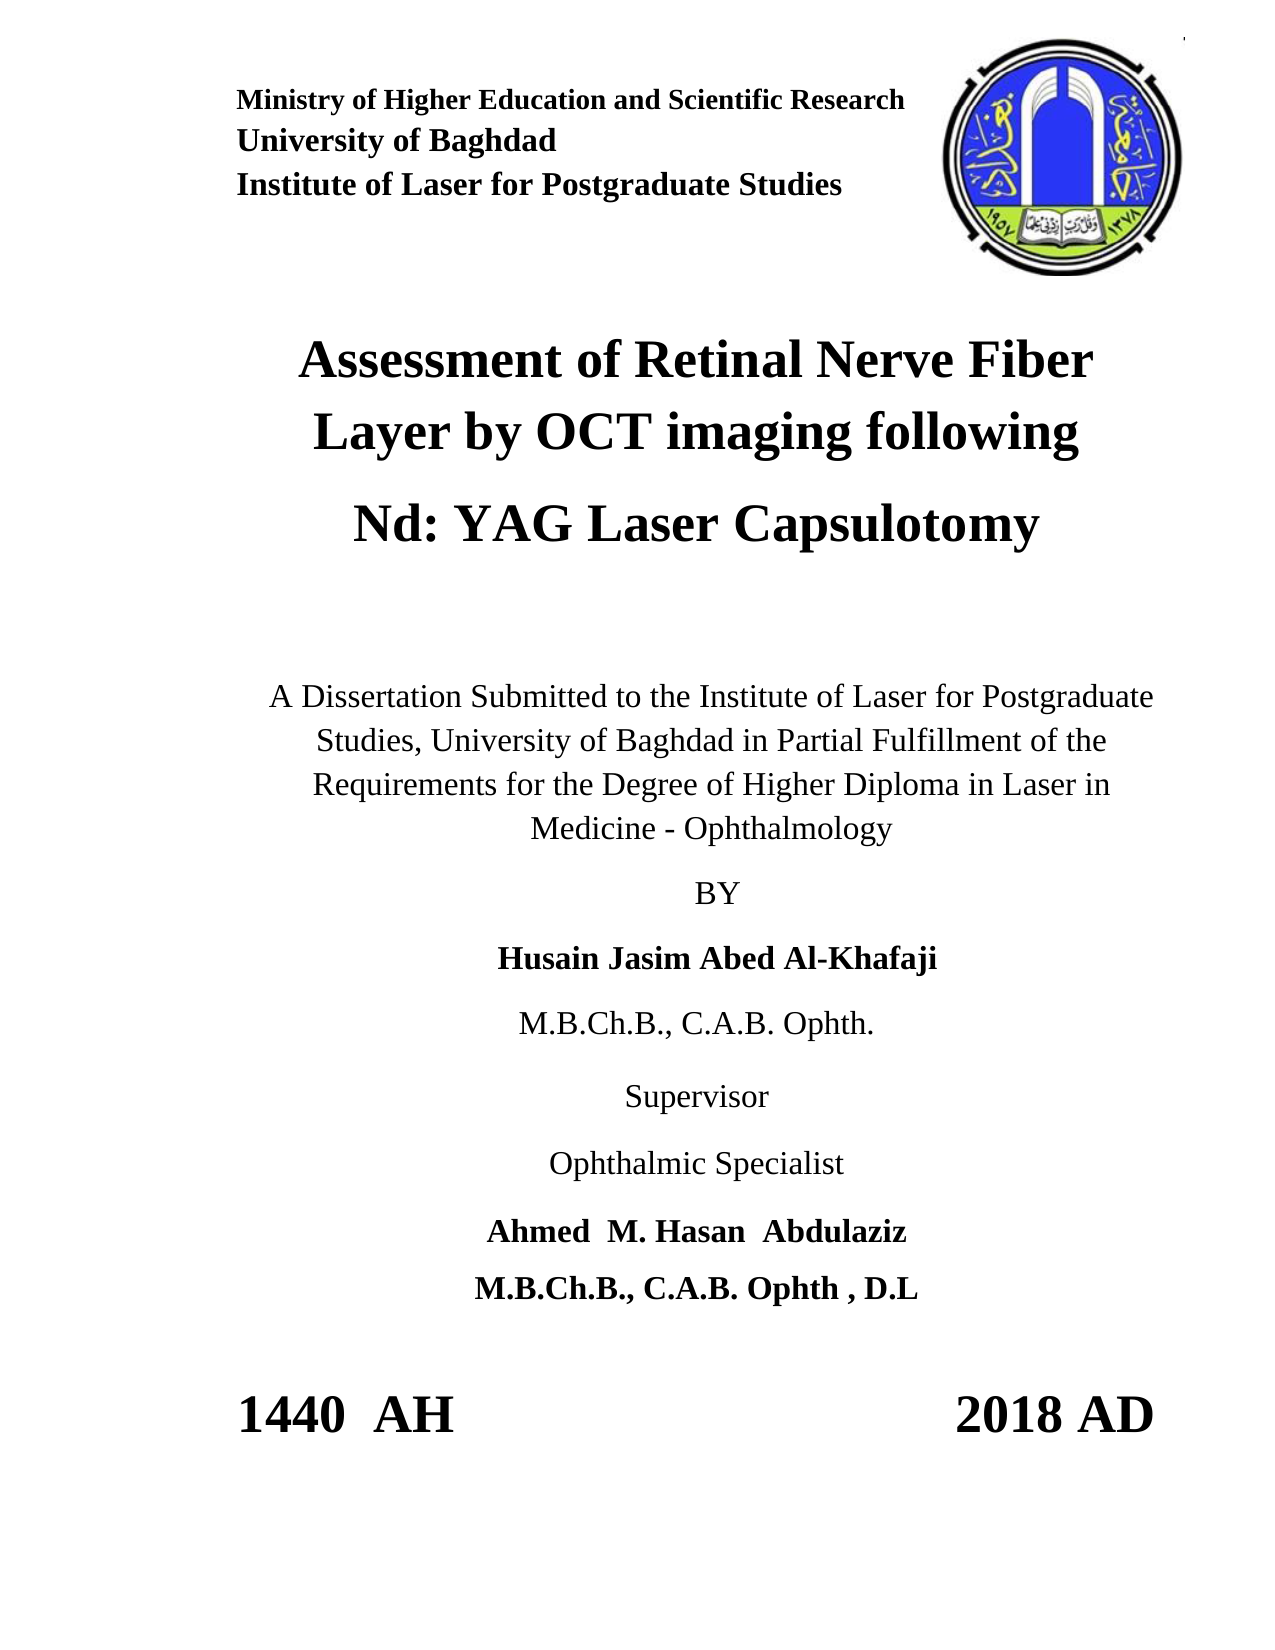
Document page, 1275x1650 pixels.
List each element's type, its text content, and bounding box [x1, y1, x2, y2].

text University of Baghdad [236, 120, 939, 159]
text Supervisor [236, 1076, 1157, 1114]
text Assessment of Retinal Nerve Fiber Layer by OCT imaging following [236, 327, 1157, 461]
text BY [281, 873, 1154, 911]
text M.B.Ch.B., C.A.B. Ophth. [236, 1003, 1157, 1041]
text Nd: YAG Laser Capsulotomy [236, 491, 1157, 553]
text Institute of Laser for Postgraduate Studies [236, 164, 939, 203]
text Ophthalmic Specialist [236, 1144, 1157, 1182]
text 1440 AH 2018 AD [236, 1382, 1157, 1444]
text Ministry of Higher Education and Scientific Research [236, 82, 939, 115]
text A Dissertation Submitted to the Institute of Laser for Postgraduate Studies, University of Baghdad in Partial Fulfillment of the Requirements for the Degree of Higher Diploma in Laser in Medicine - Ophthalmology [246, 676, 1177, 847]
text M.B.Ch.B., C.A.B. Ophth , D.L [236, 1268, 1157, 1306]
text Husain Jasim Abed Al-Khafaji [281, 938, 1154, 976]
text Ahmed M. Hasan Abdulaziz [236, 1211, 1157, 1249]
